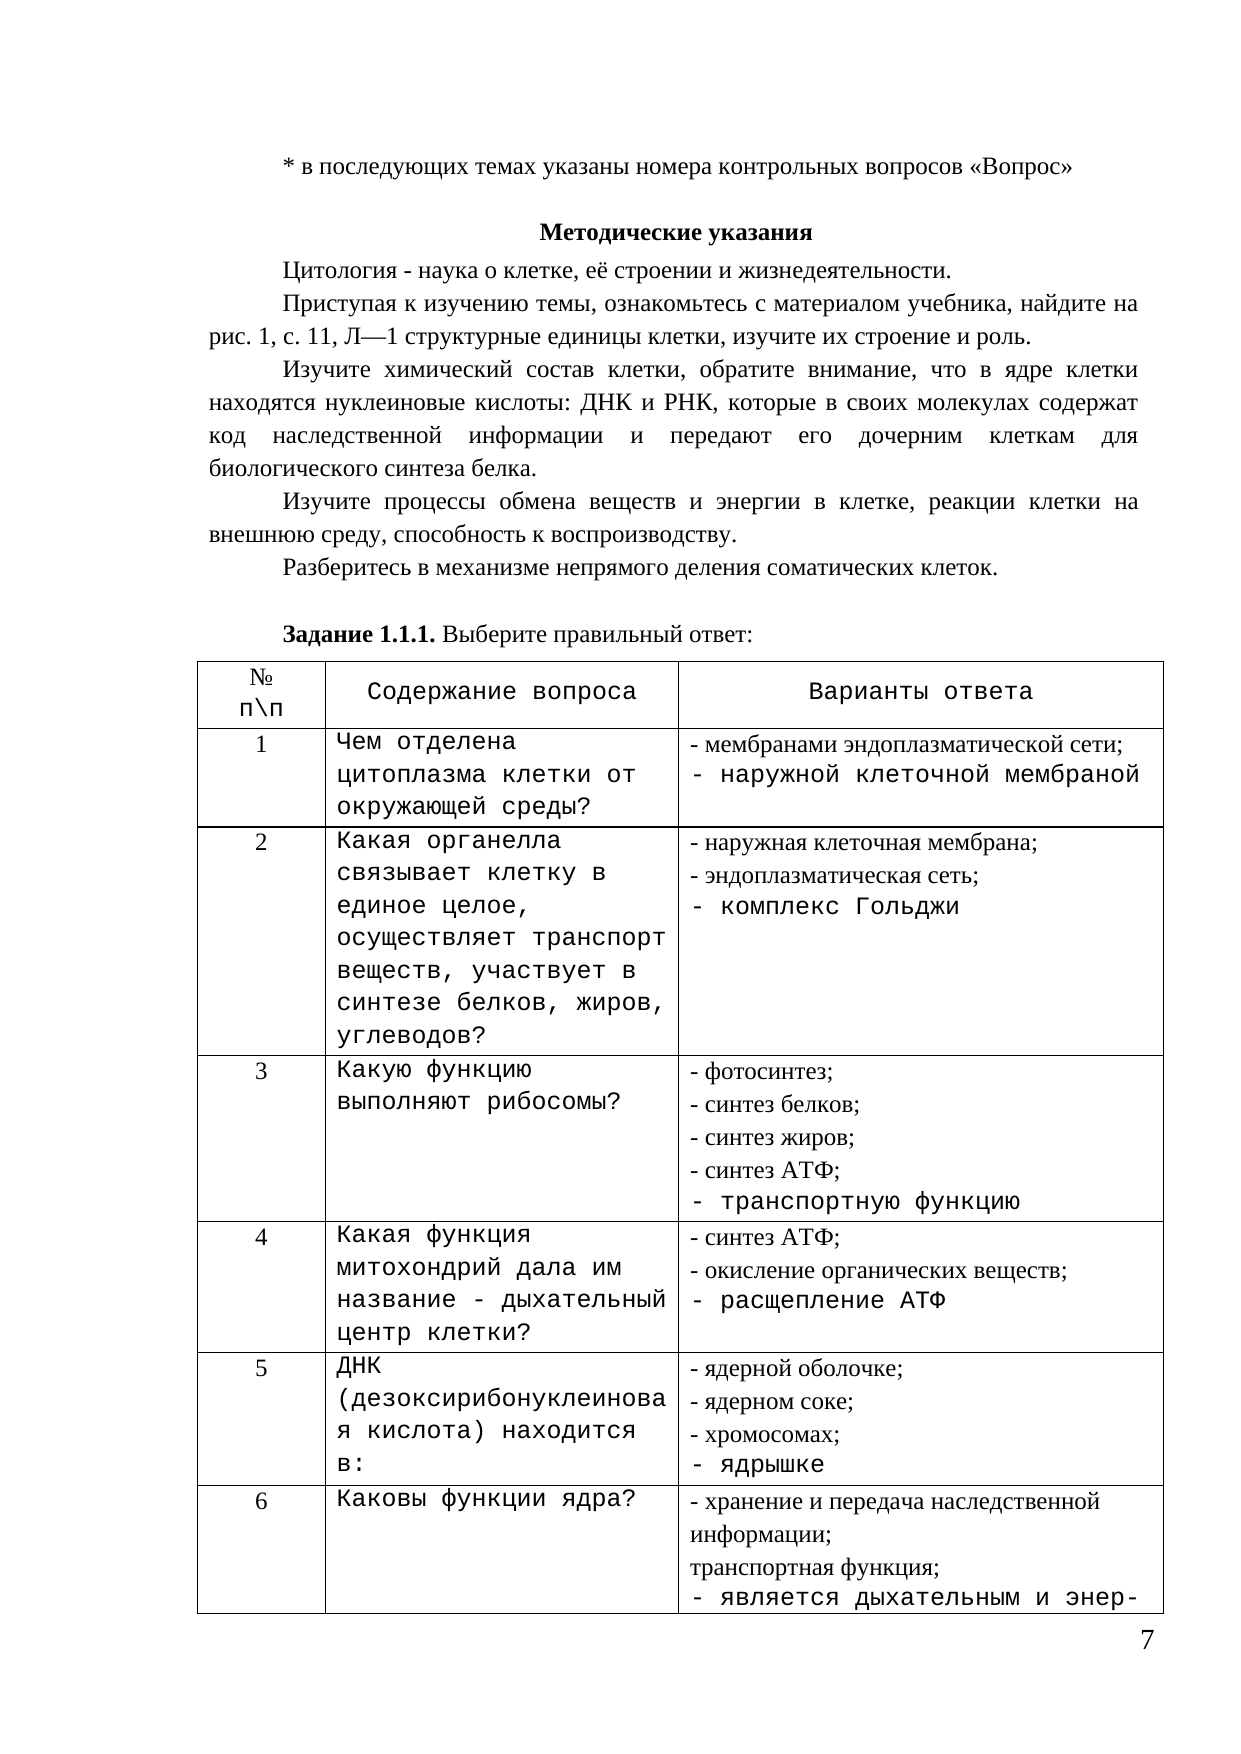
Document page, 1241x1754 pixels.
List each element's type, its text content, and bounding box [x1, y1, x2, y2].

table_cell ДНК (дезоксирибонуклеиновая кислота) находится в: [326, 1353, 678, 1485]
text Цитология - наука о клетке, её строении и жизнедеятельности. [208, 255, 1152, 283]
table_cell 4 [198, 1222, 325, 1352]
text Приступая к изучению темы, ознакомьтесь с материалом учебника, найдите на рис. 1, с. 11, Л—1 структурные единицы клетки, изучите их строение и роль. [208, 288, 1139, 349]
table_cell - ядерной оболочке; - ядерном соке; - хромосомах; - ядрышке [679, 1353, 1163, 1485]
table_cell - синтез АТФ; - окисление органических веществ; - расщепление АТФ [679, 1222, 1163, 1352]
table_header № п\п [198, 662, 325, 728]
table_cell - наружная клеточная мембрана; - эндоплазматическая сеть; - комплекс Гольджи [679, 828, 1163, 1055]
table_cell Какая органелла связывает клетку в единое целое, осуществляет транспорт веществ, участвует в синтезе белков, жиров, углеводов? [326, 828, 678, 1055]
table_header Содержание вопроса [326, 662, 678, 728]
text * в последующих темах указаны номера контрольных вопросов «Вопрос» [208, 151, 1152, 180]
table_cell 6 [198, 1486, 325, 1613]
text Задание 1.1.1. Выберите правильный ответ: [208, 619, 1152, 648]
table_cell 3 [198, 1056, 325, 1221]
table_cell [326, 1486, 678, 1613]
table_cell - фотосинтез; - синтез белков; - синтез жиров; - синтез АТФ; - транспортную функцию [679, 1056, 1163, 1221]
table_cell 5 [198, 1353, 325, 1485]
table_header Варианты ответа [679, 662, 1163, 728]
table_cell - мембранами эндоплазматической сети; - наружной клеточной мембраной [679, 729, 1163, 826]
table_cell Какую функцию выполняют рибосомы? [326, 1056, 678, 1221]
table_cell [679, 1486, 1163, 1613]
text Изучите химический состав клетки, обратите внимание, что в ядре клетки находятся нуклеиновые кислоты: ДНК и РНК, которые в своих молекулах содержат код наследственной информации и передают его дочерним клеткам для биологического синтеза белка. [208, 354, 1139, 482]
text Методические указания [208, 217, 1143, 246]
table_cell Чем отделена цитоплазма клетки от окружающей среды? [326, 729, 678, 826]
text Разберитесь в механизме непрямого деления соматических клеток. [208, 552, 1143, 581]
text Изучите процессы обмена веществ и энергии в клетке, реакции клетки на внешнюю среду, способность к воспроизводству. [208, 486, 1139, 548]
table_cell 2 [198, 828, 325, 1055]
table_cell Какая функция митохондрий дала им название - дыхательный центр клетки? [326, 1222, 678, 1352]
table_cell 1 [198, 729, 325, 826]
